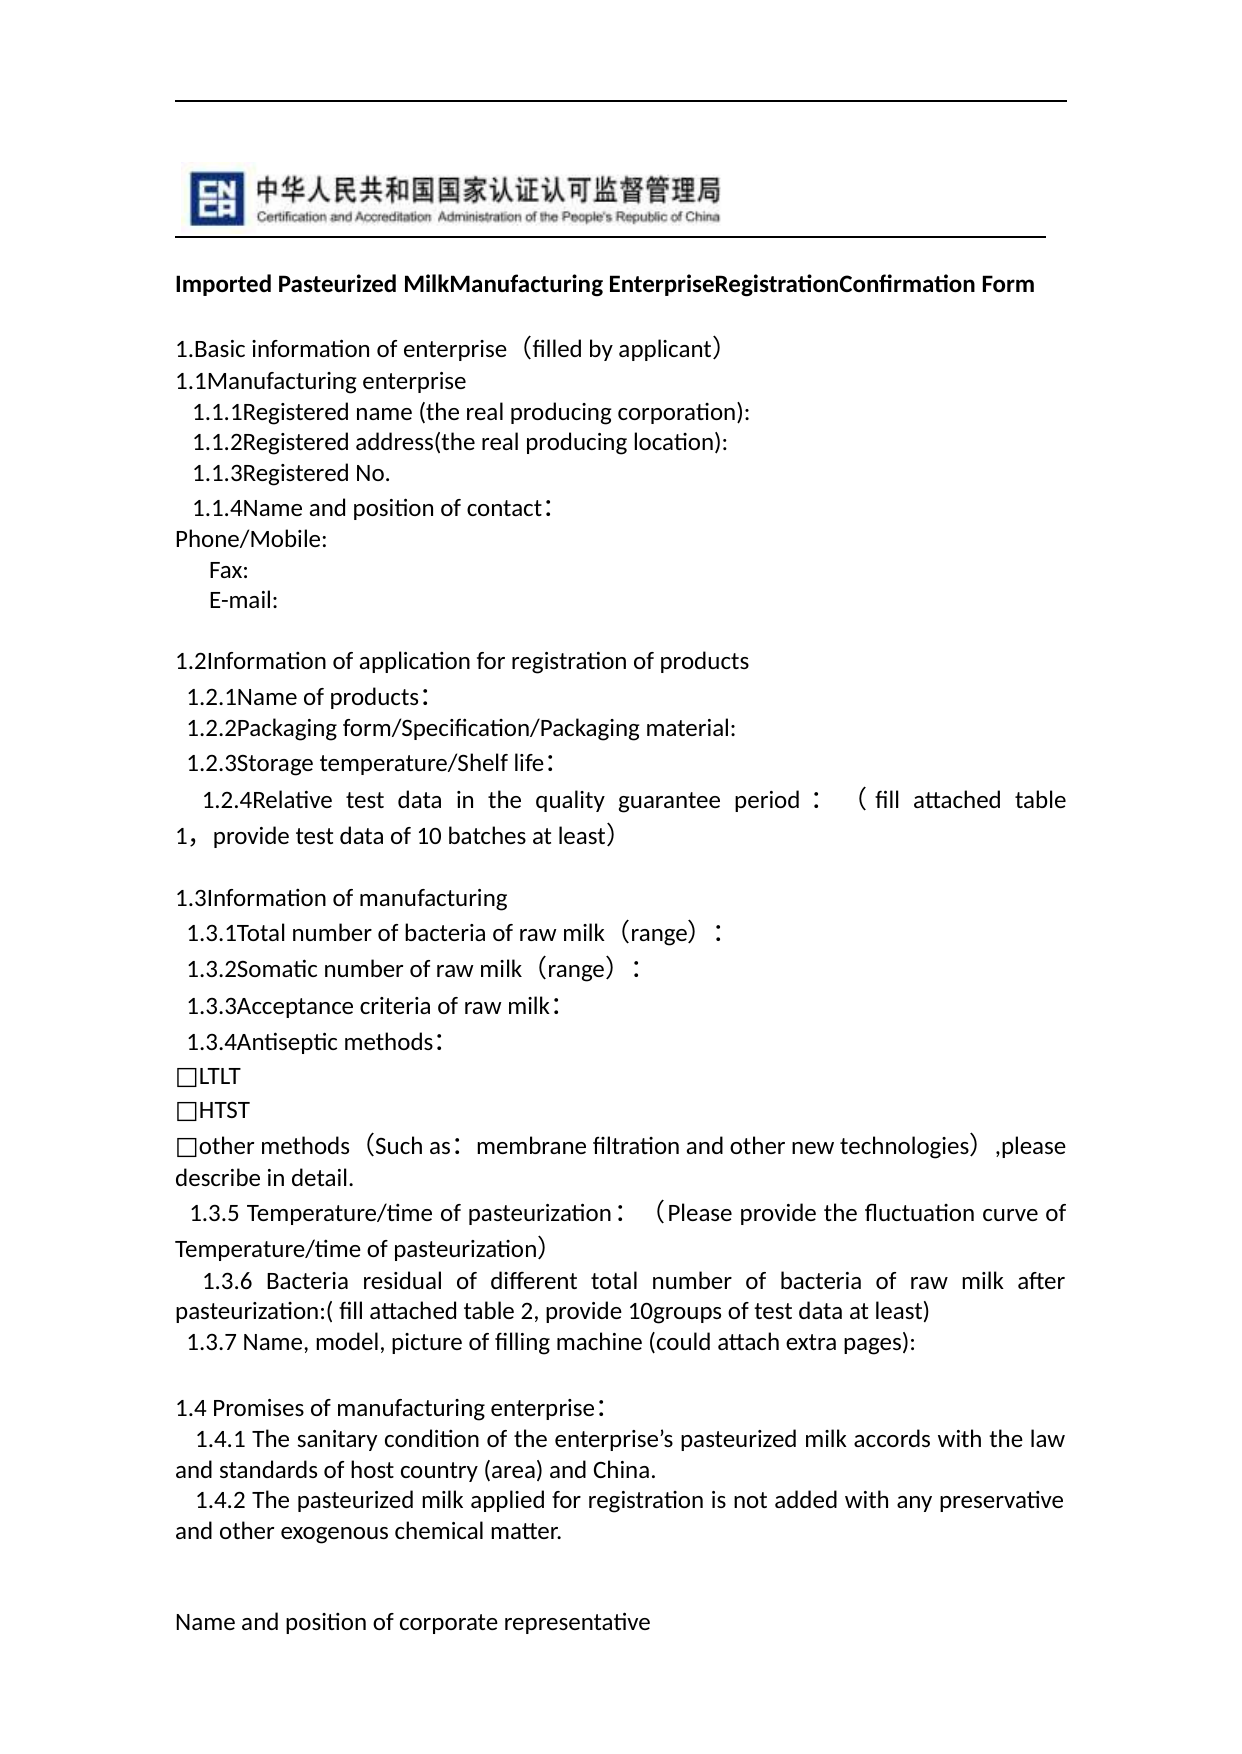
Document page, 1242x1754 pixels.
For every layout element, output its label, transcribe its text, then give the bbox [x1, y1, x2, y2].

text 1.3.6 Bacteria residual of different total number of bacteria of raw milk after pasteurization:( fill attached table 2, provide 10groups of test data at least) [175, 1265, 1067, 1326]
text 1.3Information of manufacturing [175, 882, 1067, 913]
text 1.2.2Packaging form/Specification/Packaging material: [175, 712, 1067, 743]
picture [181, 162, 732, 234]
text 1.1.3Registered No. [175, 457, 1067, 487]
text 1.1.4Name and position of contact： [175, 487, 1067, 523]
text 1.3.3Acceptance criteria of raw milk： [175, 985, 1067, 1021]
text □LTLT [175, 1058, 1067, 1092]
text 1.3.5 Temperature/time of pasteurization：（Please provide the fluctuation curve of Temperature/time of pasteurization） [175, 1192, 1067, 1265]
text Fax: [175, 554, 1067, 584]
text 1.4 Promises of manufacturing enterprise： [175, 1387, 1067, 1423]
text 1.3.2Somatic number of raw milk（range）： [175, 949, 1067, 985]
text 1.Basic information of enterprise（filled by applicant） [175, 329, 1067, 365]
text Phone/Mobile: [175, 523, 1067, 554]
text 1.1Manufacturing enterprise [175, 365, 1067, 396]
text □HTST [175, 1092, 1067, 1126]
text 1.4.2 The pasteurized milk applied for registration is not added with any preservative and other exogenous chemical matter. [175, 1484, 1067, 1545]
text E-mail: [175, 584, 1067, 615]
text 1.4.1 The sanitary condition of the enterprise’s pasteurized milk accords with the law and standards of host country (area) and China. [175, 1423, 1067, 1484]
text 1.1.2Registered address(the real producing location): [175, 426, 1067, 457]
text 1.3.7 Name, model, picture of filling machine (could attach extra pages): [175, 1326, 1067, 1357]
text 1.2.1Name of products： [175, 676, 1067, 712]
text 1.2.3Storage temperature/Shelf life： [175, 743, 1067, 779]
text Imported Pasteurized MilkManufacturing EnterpriseRegistrationConfirmation Form [175, 268, 1067, 298]
text □other methods（Such as：membrane filtration and other new technologies）,please describe in detail. [175, 1126, 1067, 1192]
text 1.1.1Registered name (the real producing corporation): [175, 396, 1067, 426]
text 1.2Information of application for registration of products [175, 646, 1067, 676]
text 1.3.4Antiseptic methods： [175, 1021, 1067, 1058]
text 1.2.4Relative test data in the quality guarantee period：（fill attached table 1，provide test data of 10 batches at least） [175, 779, 1067, 852]
text Name and position of corporate representative [175, 1606, 1067, 1637]
text 1.3.1Total number of bacteria of raw milk（range）： [175, 913, 1067, 949]
